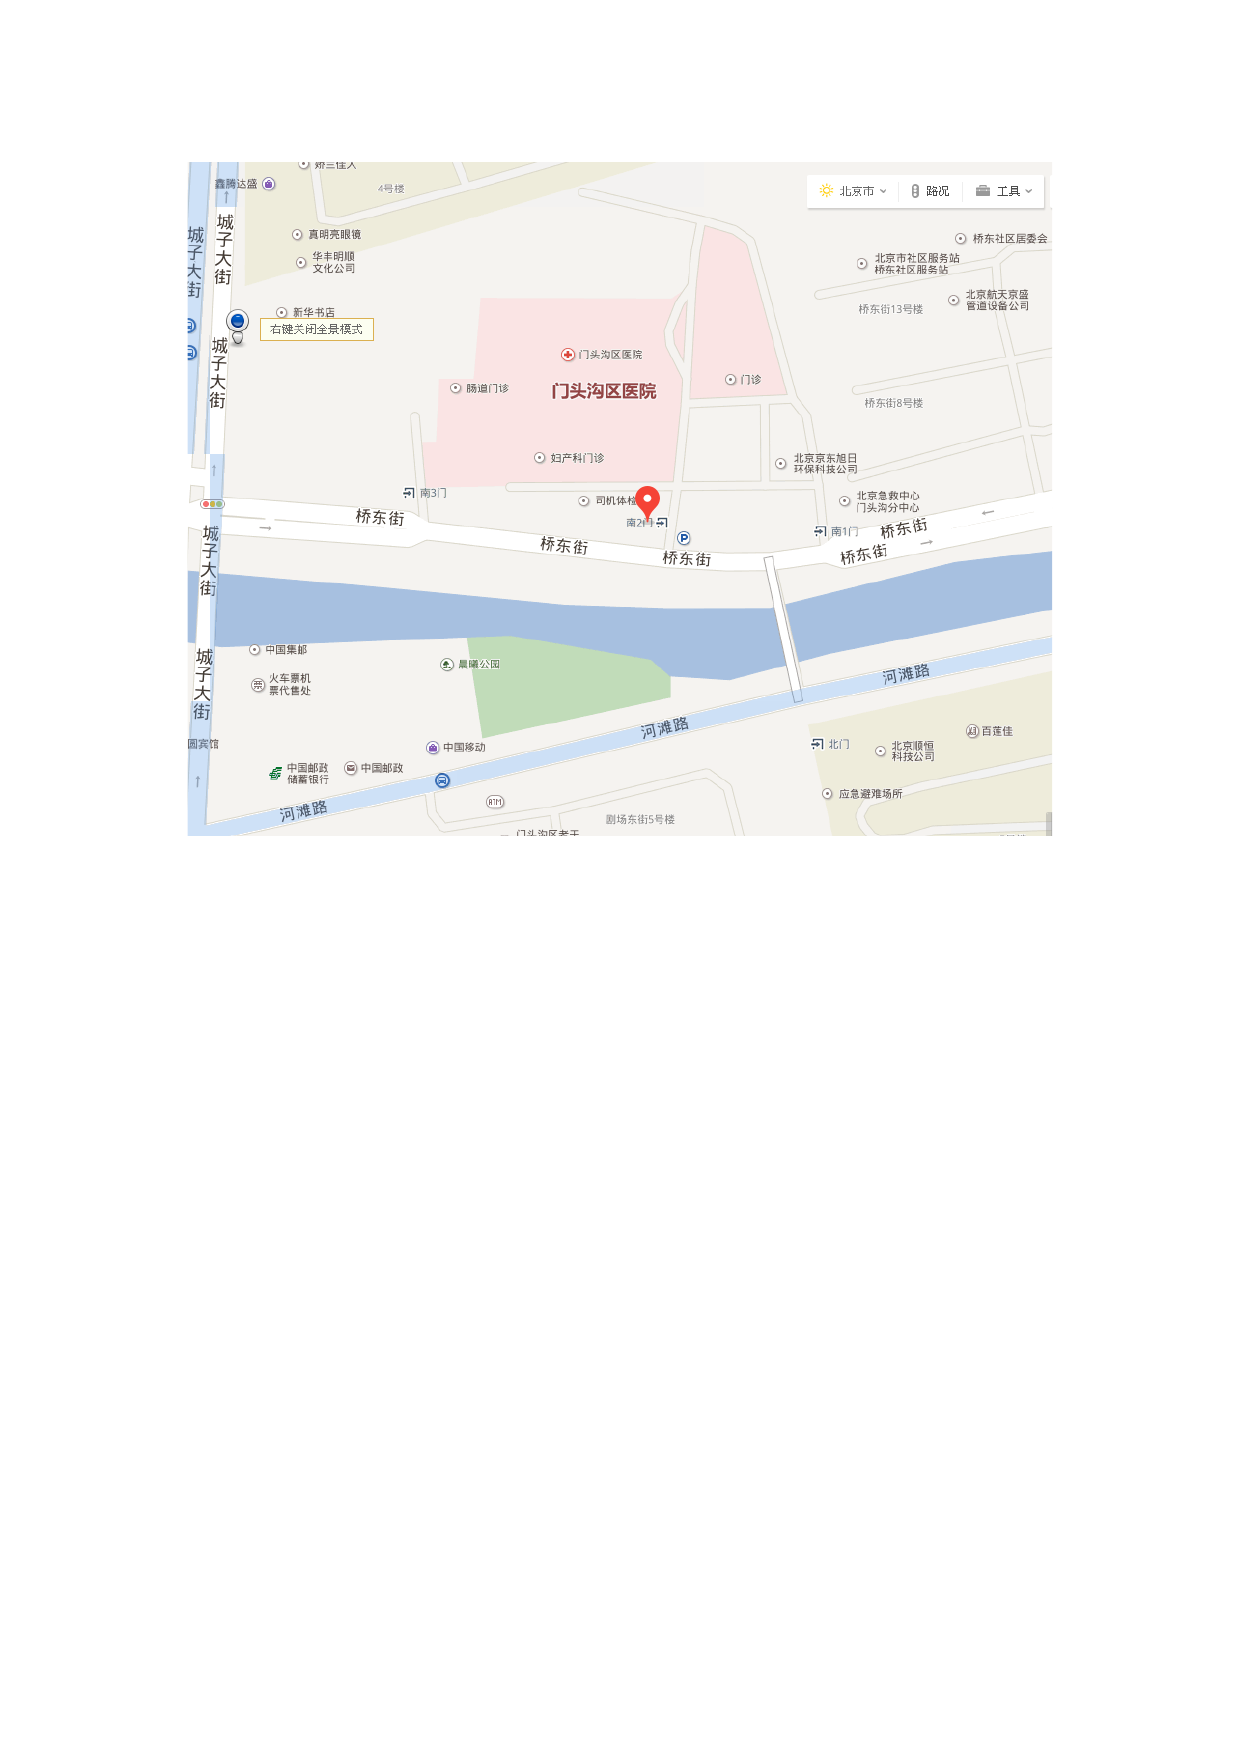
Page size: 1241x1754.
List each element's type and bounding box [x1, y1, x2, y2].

picture [187, 162, 1053, 836]
